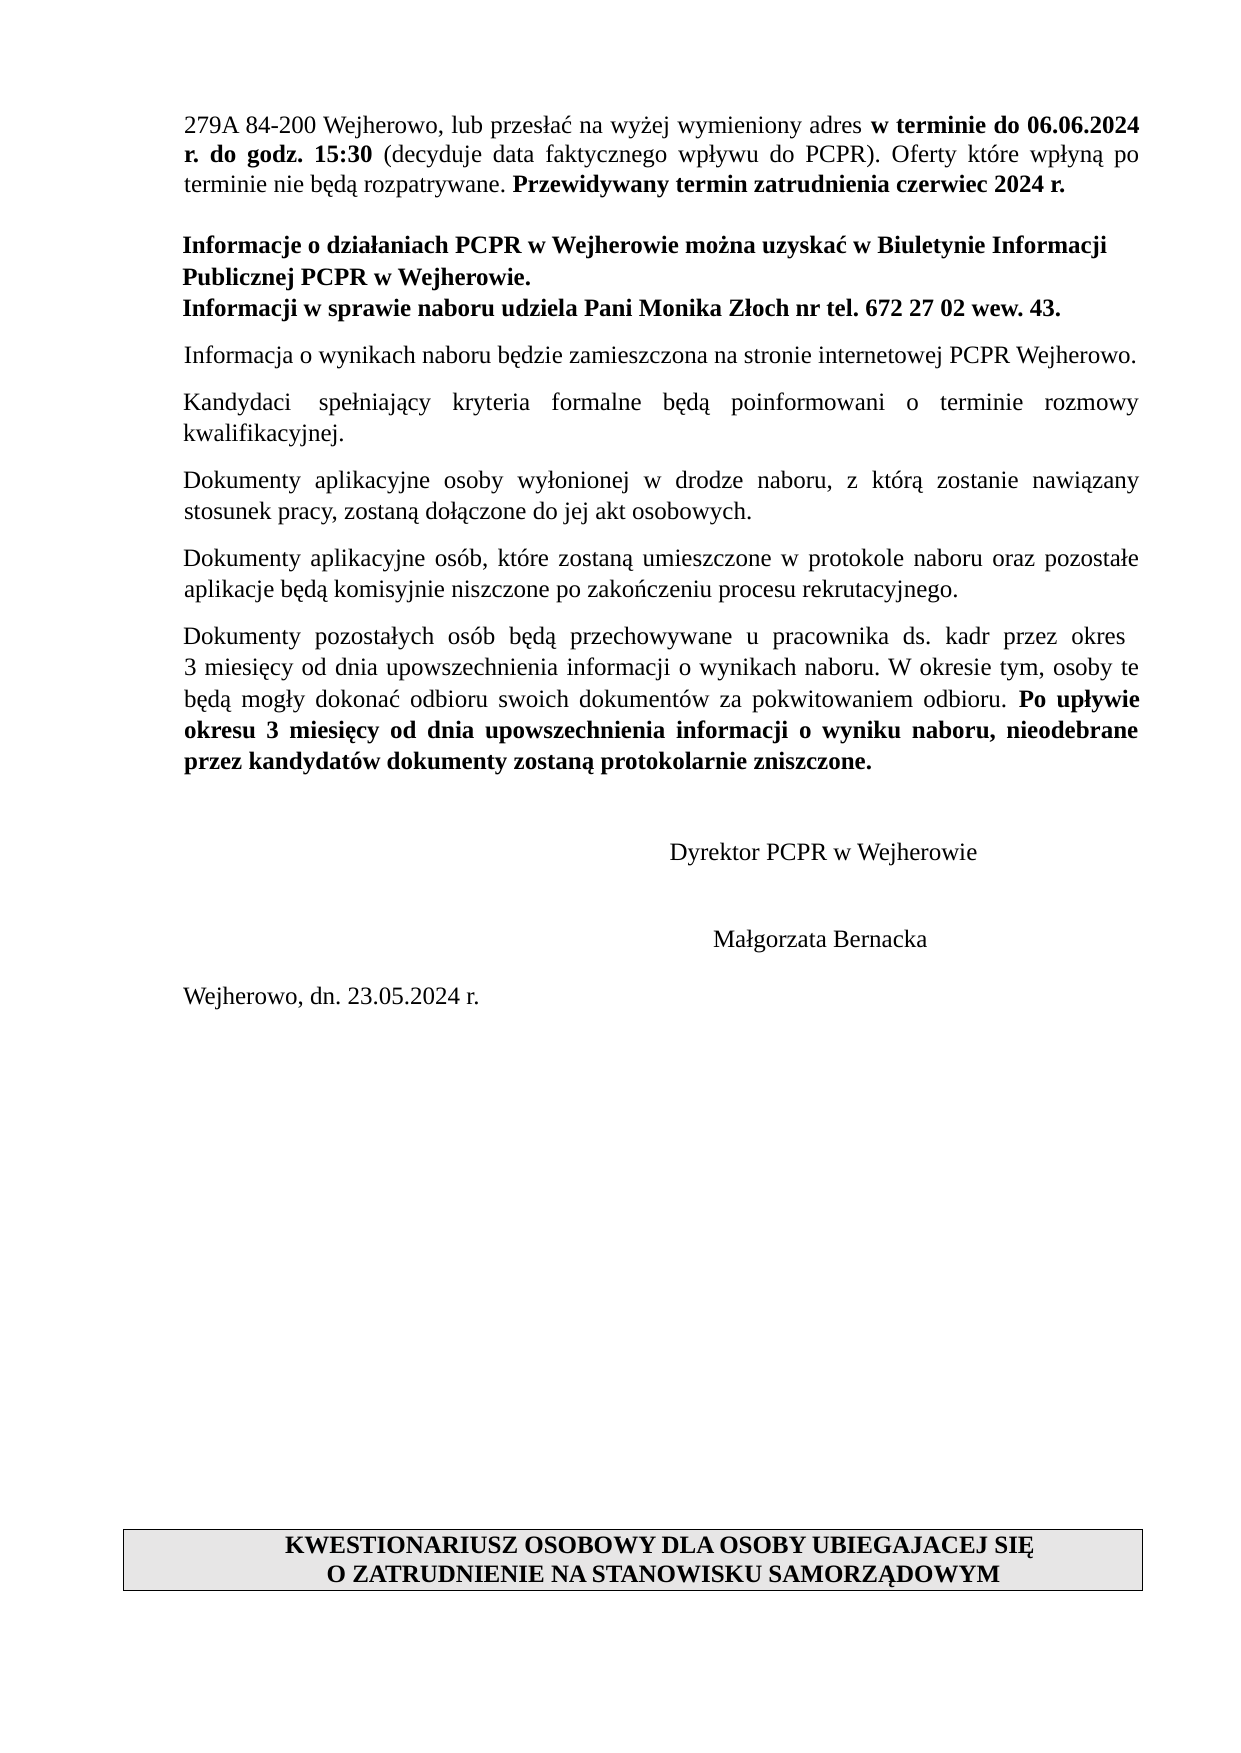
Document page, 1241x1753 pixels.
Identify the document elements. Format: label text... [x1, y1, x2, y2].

table_header KWESTIONARIUSZ OSOBOWY DLA OSOBY UBIEGAJACEJ SIĘ O ZATRUDNIENIE NA STANOWISKU SAMORZĄDOWYM [124, 1530, 1142, 1590]
list Informacje o działaniach PCPR w Wejherowie można uzyskać w Biuletynie Informacji Publicznej PCPR w Wejherowie. [182, 228, 1140, 291]
text Dyrektor PCPR w Wejherowie [669, 837, 1140, 866]
text Dokumenty aplikacyjne osoby wyłonionej w drodze naboru, z którą zostanie nawiązany stosunek pracy, zostaną dołączone do jej akt osobowych. [183, 462, 1140, 525]
text Dokumenty aplikacyjne osób, które zostaną umieszczone w protokole naboru oraz pozostałe aplikacje będą komisyjnie niszczone po zakończeniu procesu rekrutacyjnego. [183, 541, 1140, 603]
list Informacji w sprawie naboru udziela Pani Monika Złoch nr tel. 672 27 02 wew. 43. [182, 291, 1140, 322]
text Dokumenty pozostałych osób będą przechowywane u pracownika ds. kadr przez okres 3 miesięcy od dnia upowszechnienia informacji o wynikach naboru. W okresie tym, osoby te będą mogły dokonać odbioru swoich dokumentów za pokwitowaniem odbioru. Po upływie okresu 3 miesięcy od dnia upowszechnienia informacji o wyniku naboru, nieodebrane przez kandydatów dokumenty zostaną protokolarnie zniszczone. [183, 619, 1140, 775]
text Kandydaci spełniający kryteria formalne będą poinformowani o terminie rozmowy kwalifikacyjnej. [183, 384, 1140, 447]
text Małgorzata Bernacka [669, 895, 1140, 952]
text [183, 110, 1140, 198]
text Wejherowo, dn. 23.05.2024 r. [183, 981, 1140, 1010]
text Informacja o wynikach naboru będzie zamieszczona na stronie internetowej PCPR Wejherowo. [152, 337, 1140, 369]
